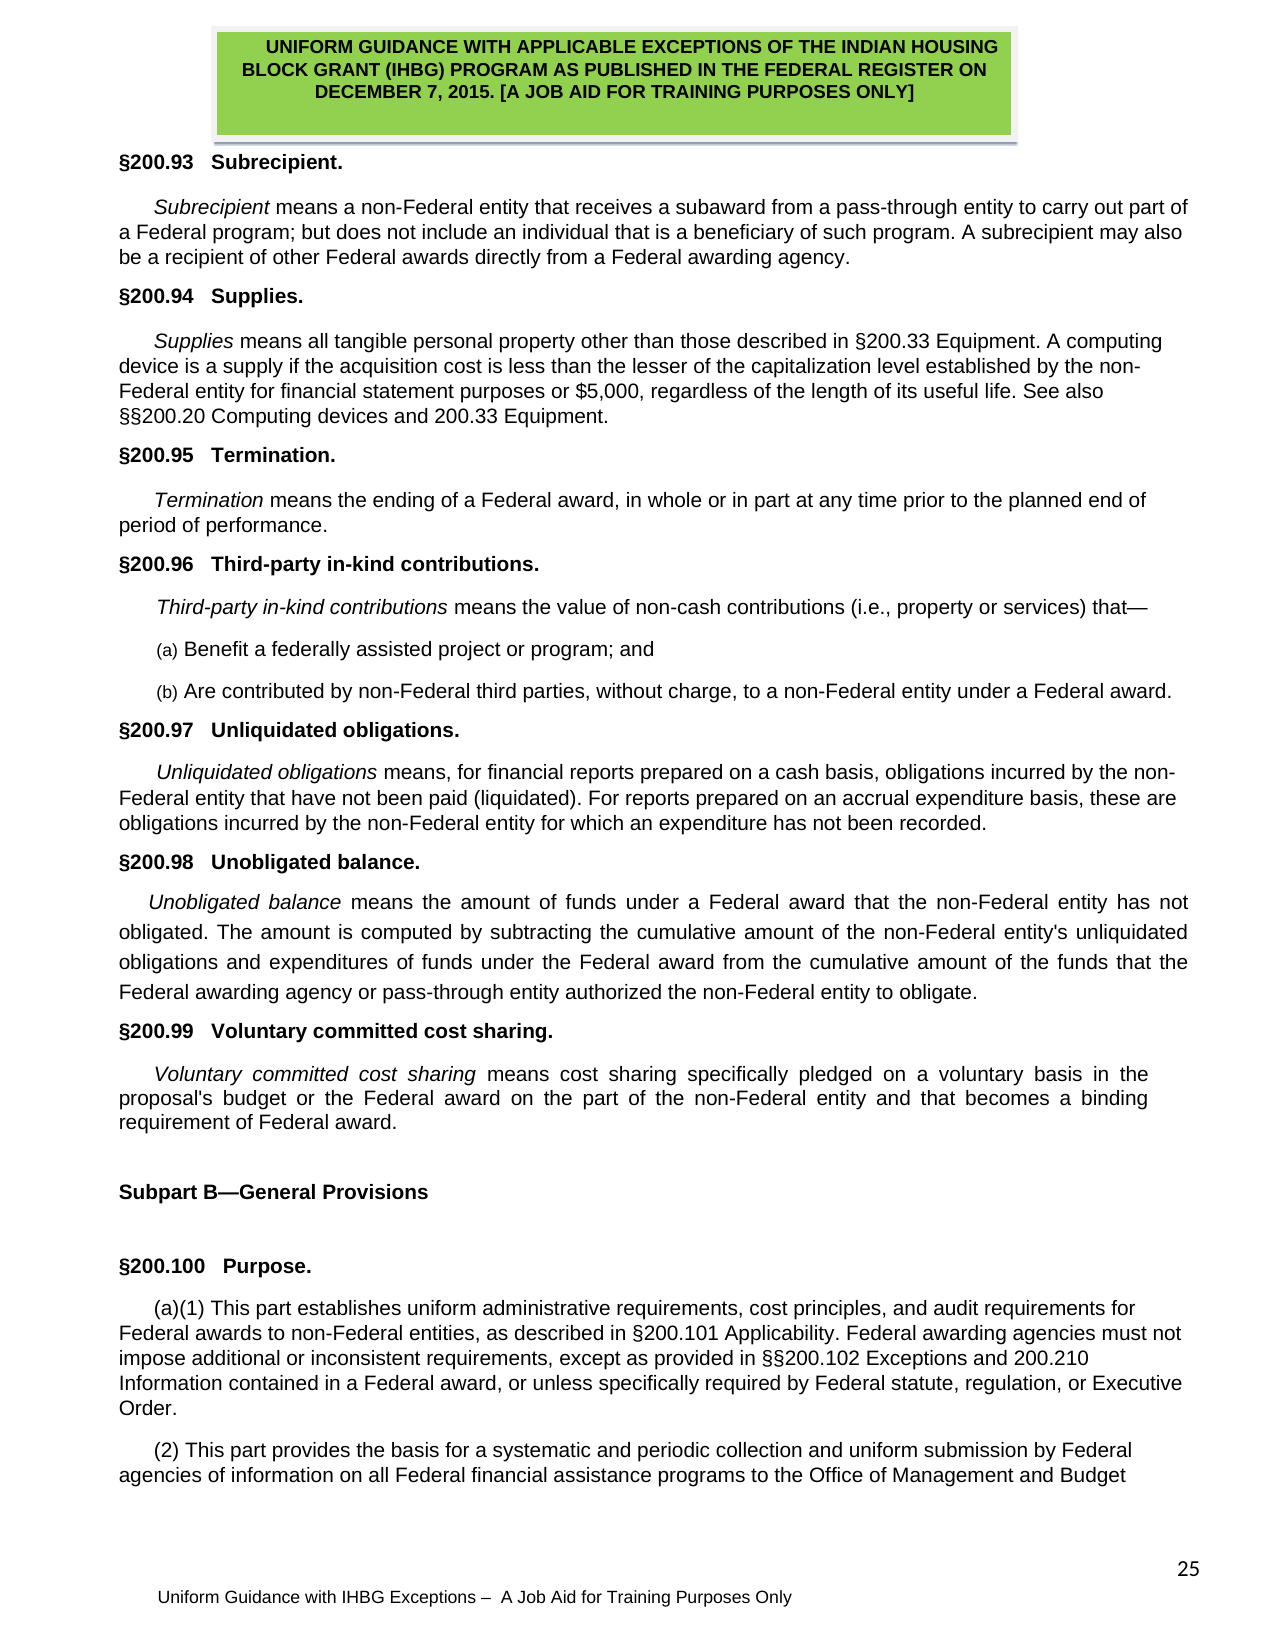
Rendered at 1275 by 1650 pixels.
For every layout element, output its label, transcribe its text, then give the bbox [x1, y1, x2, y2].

text §200.93 Subrecipient. [118, 150, 1178, 174]
text §200.95 Termination. [118, 443, 1178, 467]
text Federal entity that have not been paid (liquidated). For reports prepared on an accrual expenditure basis, these are obligations incurred by the non-Federal entity for which an expenditure has not been recorded. [118, 786, 1195, 834]
text Unobligated balance means the amount of funds under a Federal award that the non-Federal entity has not obligated. The amount is computed by subtracting the cumulative amount of the non-Federal entity's unliquidated obligations and expenditures of funds under the Federal award from the cumulative amount of the funds that the Federal awarding agency or pass-through entity authorized the non-Federal entity to obligate. [118, 890, 1190, 1003]
text Third-party in-kind contributions means the value of non-cash contributions (i.e., property or services) that— [156, 595, 1195, 619]
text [118, 1438, 1195, 1487]
text Termination means the ending of a Federal award, in whole or in part at any time prior to the planned end of period of performance. [118, 488, 1195, 537]
text Supplies means all tangible personal property other than those described in §200.33 Equipment. A computing device is a supply if the acquisition cost is less than the lesser of the capitalization level established by the non-Federal entity for financial statement purposes or $5,000, regardless of the length of its useful life. See also §§200.20 Computing devices and 200.33 Equipment. [118, 329, 1195, 428]
subtitle Subpart B—General Provisions [118, 1180, 1200, 1204]
text §200.98 Unobligated balance. [118, 850, 1190, 874]
text §200.96 Third-party in-kind contributions. [118, 552, 1178, 576]
list Benefit a federally assisted project or program; and [156, 637, 1195, 661]
text Subrecipient means a non-Federal entity that receives a subaward from a pass-through entity to carry out part of a Federal program; but does not include an individual that is a beneficiary of such program. A subrecipient may also be a recipient of other Federal awards directly from a Federal awarding agency. [118, 195, 1195, 269]
text §200.94 Supplies. [118, 284, 1178, 308]
text Voluntary committed cost sharing means cost sharing specifically pledged on a voluntary basis in the proposal's budget or the Federal award on the part of the non-Federal entity and that becomes a binding requirement of Federal award. [118, 1062, 1150, 1134]
text §200.99 Voluntary committed cost sharing. [118, 1019, 1178, 1043]
text §200.97 Unliquidated obligations. [118, 718, 1178, 742]
text Unliquidated obligations means, for financial reports prepared on a cash basis, obligations incurred by the non- [156, 760, 1195, 784]
text §200.100 Purpose. [118, 1253, 1178, 1277]
text (a)(1) This part establishes uniform administrative requirements, cost principles, and audit requirements for Federal awards to non-Federal entities, as described in §200.101 Applicability. Federal awarding agencies must not impose additional or inconsistent requirements, except as provided in §§200.102 Exceptions and 200.210 Information contained in a Federal award, or unless specifically required by Federal statute, regulation, or Executive Order. [118, 1296, 1195, 1420]
list Are contributed by non-Federal third parties, without charge, to a non-Federal entity under a Federal award. [156, 679, 1195, 703]
